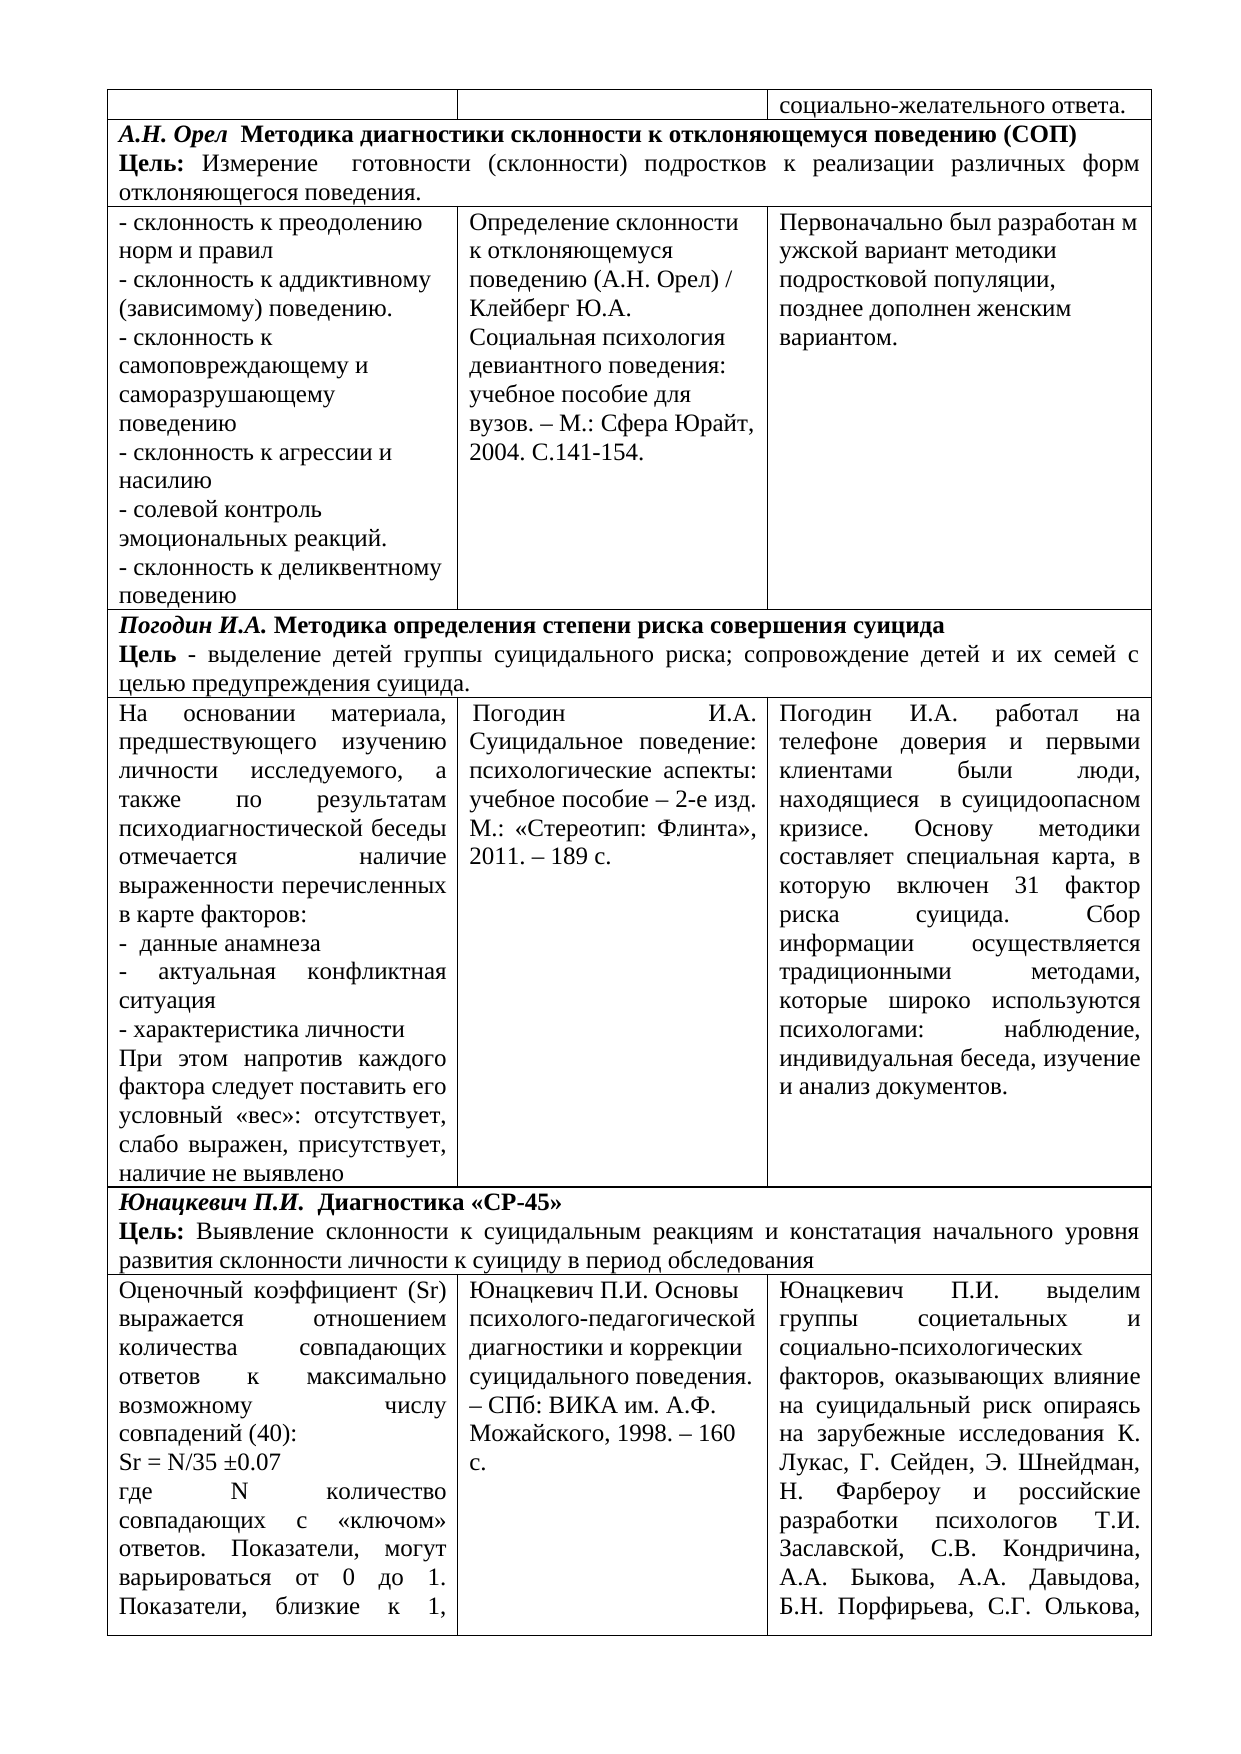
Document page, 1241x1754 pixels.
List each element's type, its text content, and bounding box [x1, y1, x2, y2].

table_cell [458, 1275, 767, 1635]
table_cell На основании материала, предшествующего изучению личности исследуемого, а также по результатам психодиагностической беседы отмечается наличие выраженности перечисленных в карте факторов: - данные анамнеза - актуальная конфликтная ситуация - характеристика личности При этом напротив каждого фактора следует поставить его условный «вес»: отсутствует, слабо выражен, присутствует, наличие не выявлено [108, 698, 457, 1186]
table_cell - склонность к преодолению норм и правил - склонность к аддиктивному (зависимому) поведению. - склонность к самоповреждающему и саморазрушающему поведению - склонность к агрессии и насилию - солевой контроль эмоциональных реакций. - склонность к деликвентному поведению [108, 207, 457, 609]
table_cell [108, 1275, 457, 1635]
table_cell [768, 90, 1151, 118]
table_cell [768, 1275, 1151, 1635]
table_cell Юнацкевич П.И. Диагностика «СР-45» Цель: Выявление склонности к суицидальным реакциям и констатация начального уровня развития склонности личности к суициду в период обследования [108, 1188, 1151, 1274]
table_cell Погодин И.А. Методика определения степени риска совершения суицида Цель - выделение детей группы суицидального риска; сопровождение детей и их семей с целью предупреждения суицида. [108, 610, 1151, 697]
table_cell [458, 90, 767, 118]
table_cell Погодин И.А. Суицидальное поведение: психологические аспекты: учебное пособие – 2-е изд. М.: «Стереотип: Флинта», 2011. – 189 с. [458, 698, 767, 1186]
table_cell Определение склонности к отклоняющемуся поведению (А.Н. Орел) / Клейберг Ю.А. Социальная психология девиантного поведения: учебное пособие для вузов. – М.: Сфера Юрайт, 2004. С.141-154. [458, 207, 767, 609]
table_cell Погодин И.А. работал на телефоне доверия и первыми клиентами были люди, находящиеся в суицидоопасном кризисе. Основу методики составляет специальная карта, в которую включен 31 фактор риска суицида. Сбор информации осуществляется традиционными методами, которые широко используются психологами: наблюдение, индивидуальная беседа, изучение и анализ документов. [768, 698, 1151, 1186]
table_cell Первоначально был разработан мужской вариант методики подростковой популяции, позднее дополнен женским вариантом. [768, 207, 1151, 609]
table_cell А.Н. Орел Методика диагностики склонности к отклоняющемуся поведению (СОП) Цель: Измерение готовности (склонности) подростков к реализации различных форм отклоняющегося поведения. [108, 120, 1151, 206]
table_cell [108, 90, 457, 118]
